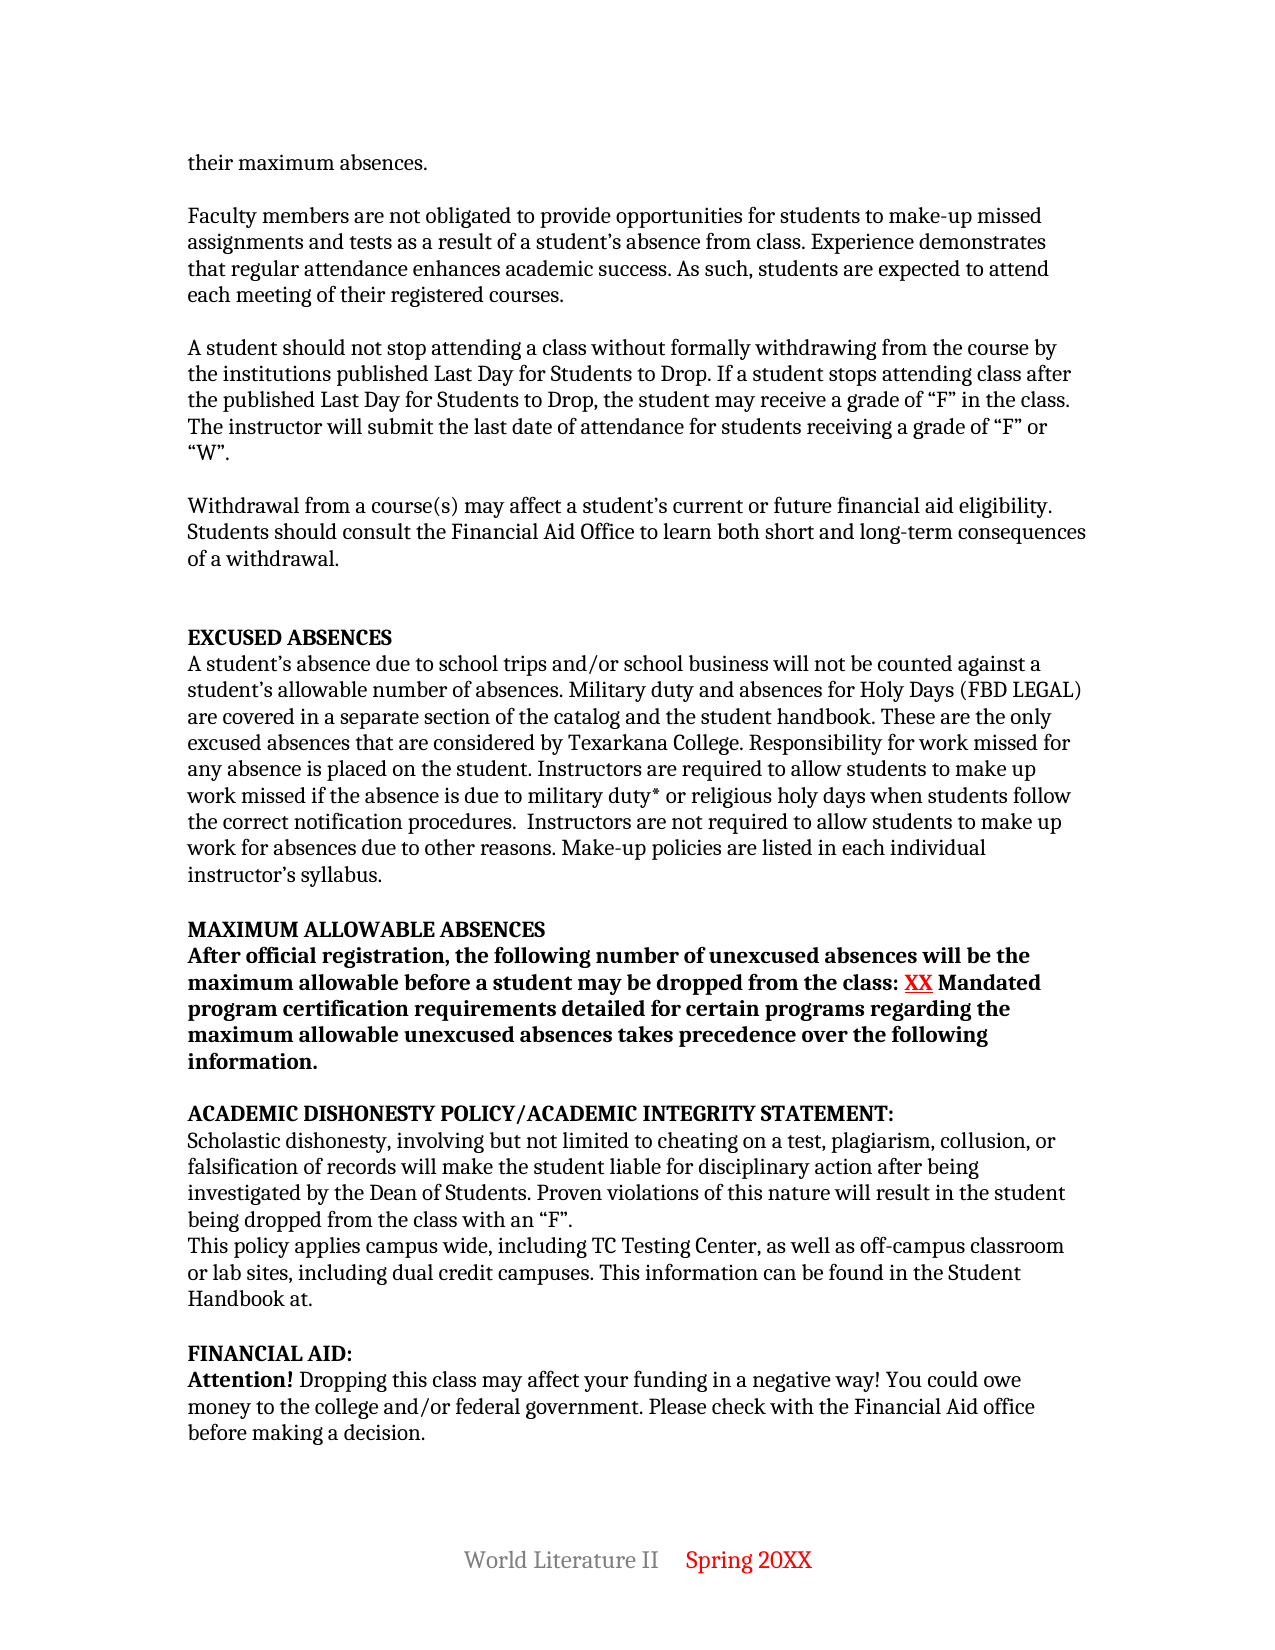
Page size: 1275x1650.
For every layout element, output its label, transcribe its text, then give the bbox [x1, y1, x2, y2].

text Attention! Dropping this class may affect your funding in a negative way! You could owe money to the college and/or federal government. Please check with the Financial Aid office before making a decision. [187, 1367, 1087, 1446]
text Faculty members are not obligated to provide opportunities for students to make-up missed assignments and tests as a result of a student’s absence from class. Experience demonstrates that regular attendance enhances academic success. As such, students are expected to attend each meeting of their registered courses. [187, 203, 1087, 308]
text A student should not stop attending a class without formally withdrawing from the course by the institutions published Last Day for Students to Drop. If a student stops attending class after the published Last Day for Students to Drop, the student may receive a grade of “F” in the class. The instructor will submit the last date of attendance for students receiving a grade of “F” or “W”. [187, 334, 1087, 466]
text EXCUSED ABSENCES A student’s absence due to school trips and/or school business will not be counted against a student’s allowable number of absences. Military duty and absences for Holy Days (FBD LEGAL) are covered in a separate section of the catalog and the student handbook. These are the only excused absences that are considered by Texarkana College. Responsibility for work missed for any absence is placed on the student. Instructors are required to allow students to make up work missed if the absence is due to military duty* or religious holy days when students follow the correct notification procedures. Instructors are not required to allow students to make up work for absences due to other reasons. Make-up policies are listed in each individual instructor’s syllabus. [187, 624, 1087, 888]
text This policy applies campus wide, including TC Testing Center, as well as off-campus classroom or lab sites, including dual credit campuses. This information can be found in the Student Handbook at. [187, 1233, 1087, 1312]
text ACADEMIC DISHONESTY POLICY/ACADEMIC INTEGRITY STATEMENT: [187, 1101, 1087, 1127]
text MAXIMUM ALLOWABLE ABSENCES After official registration, the following number of unexcused absences will be the maximum allowable before a student may be dropped from the class: XX Mandated program certification requirements detailed for certain programs regarding the maximum allowable unexcused absences takes precedence over the following information. [187, 917, 1087, 1075]
text Scholastic dishonesty, involving but not limited to cheating on a test, plagiarism, collusion, or falsification of records will make the student liable for disciplinary action after being investigated by the Dean of Students. Proven violations of this nature will result in the student being dropped from the class with an “F”. [187, 1127, 1087, 1233]
text Withdrawal from a course(s) may affect a student’s current or future financial aid eligibility. Students should consult the Financial Aid Office to learn both short and long-term consequences of a withdrawal. [187, 493, 1087, 572]
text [187, 150, 1087, 176]
text FINANCIAL AID: [187, 1341, 1087, 1367]
